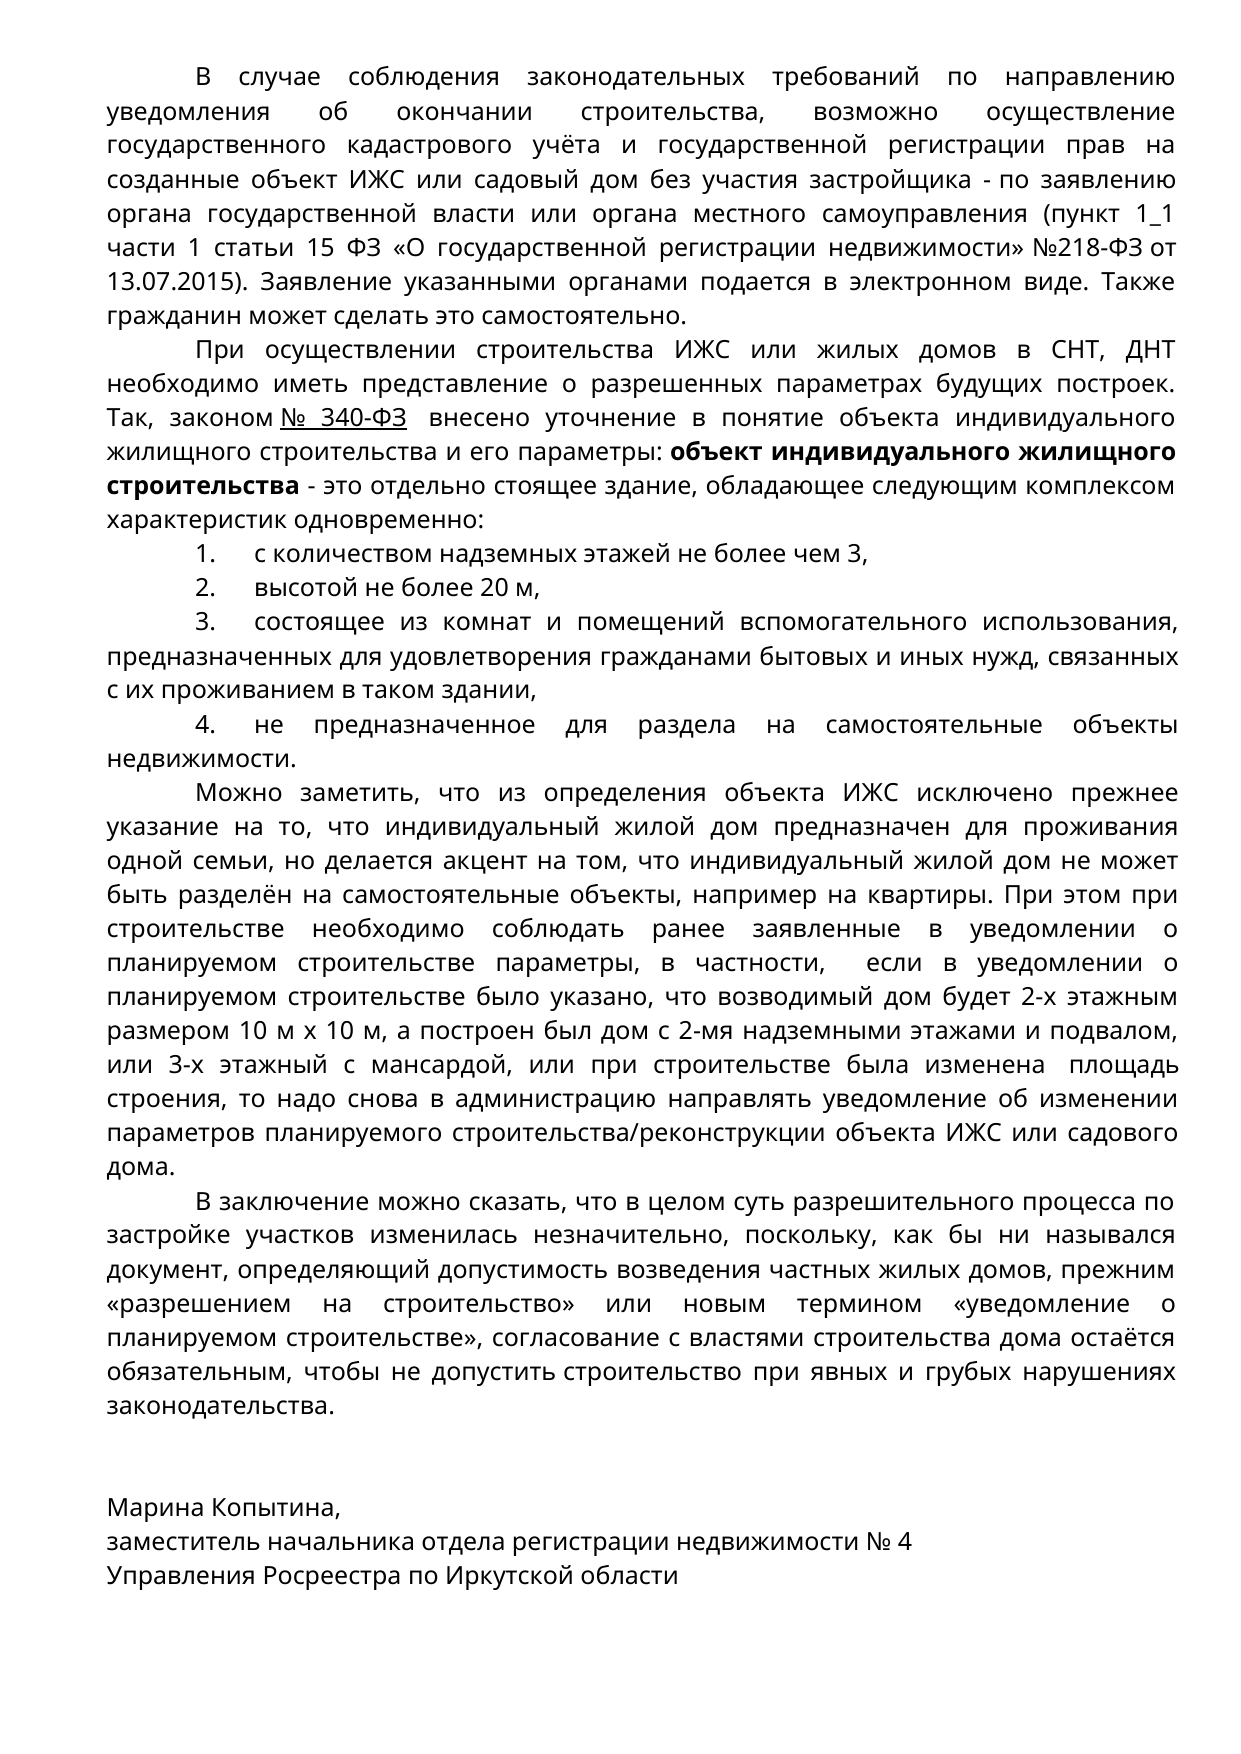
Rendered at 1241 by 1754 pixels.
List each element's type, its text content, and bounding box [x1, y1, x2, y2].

text При осуществлении строительства ИЖС или жилых домов в СНТ, ДНТ необходимо иметь представление о разрешенных параметрах будущих построек. Так, законом № 340-ФЗ внесено уточнение в понятие объекта индивидуального жилищного строительства и его параметры: объект индивидуального жилищного строительства - это отдельно стоящее здание, обладающее следующим комплексом характеристик одновременно: [106, 332, 1176, 536]
text Можно заметить, что из определения объекта ИЖС исключено прежнее указание на то, что индивидуальный жилой дом предназначен для проживания одной семьи, но делается акцент на том, что индивидуальный жилой дом не может быть разделён на самостоятельные объекты, например на квартиры. При этом при строительстве необходимо соблюдать ранее заявленные в уведомлении о планируемом строительстве параметры, в частности, если в уведомлении о планируемом строительстве было указано, что возводимый дом будет 2-х этажным размером 10 м х 10 м, а построен был дом с 2-мя надземными этажами и подвалом, или 3-х этажный с мансардой, или при строительстве была изменена площадь строения, то надо снова в администрацию направлять уведомление об изменении параметров планируемого строительства/реконструкции объекта ИЖС или садового дома. [106, 774, 1179, 1183]
text В случае соблюдения законодательных требований по направлению уведомления об окончании строительства, возможно осуществление государственного кадастрового учёта и государственной регистрации прав на созданные объект ИЖС или садовый дом без участия застройщика - по заявлению органа государственной власти или органа местного самоуправления (пункт 1_1 части 1 статьи 15 ФЗ «О государственной регистрации недвижимости» №218-ФЗ от 13.07.2015). Заявление указанными органами подается в электронном виде. Также гражданин может сделать это самостоятельно. [106, 59, 1176, 332]
list не предназначенное для раздела на самостоятельные объекты недвижимости. [106, 706, 1179, 774]
list с количеством надземных этажей не более чем 3, [106, 536, 1179, 570]
text В заключение можно сказать, что в целом суть разрешительного процесса по застройке участков изменилась незначительно, поскольку, как бы ни назывался документ, определяющий допустимость возведения частных жилых домов, прежним «разрешением на строительство» или новым термином «уведомление о планируемом строительстве», согласование с властями строительства дома остаётся обязательным, чтобы не допустить строительство при явных и грубых нарушениях законодательства. [106, 1183, 1176, 1422]
text Управления Росреестра по Иркутской области [106, 1558, 1176, 1592]
list высотой не более 20 м, [106, 570, 1179, 604]
text заместитель начальника отдела регистрации недвижимости № 4 [106, 1524, 1176, 1558]
text Марина Копытина, [106, 1490, 1176, 1524]
list состоящее из комнат и помещений вспомогательного использования, предназначенных для удовлетворения гражданами бытовых и иных нужд, связанных с их проживанием в таком здании, [106, 604, 1179, 706]
